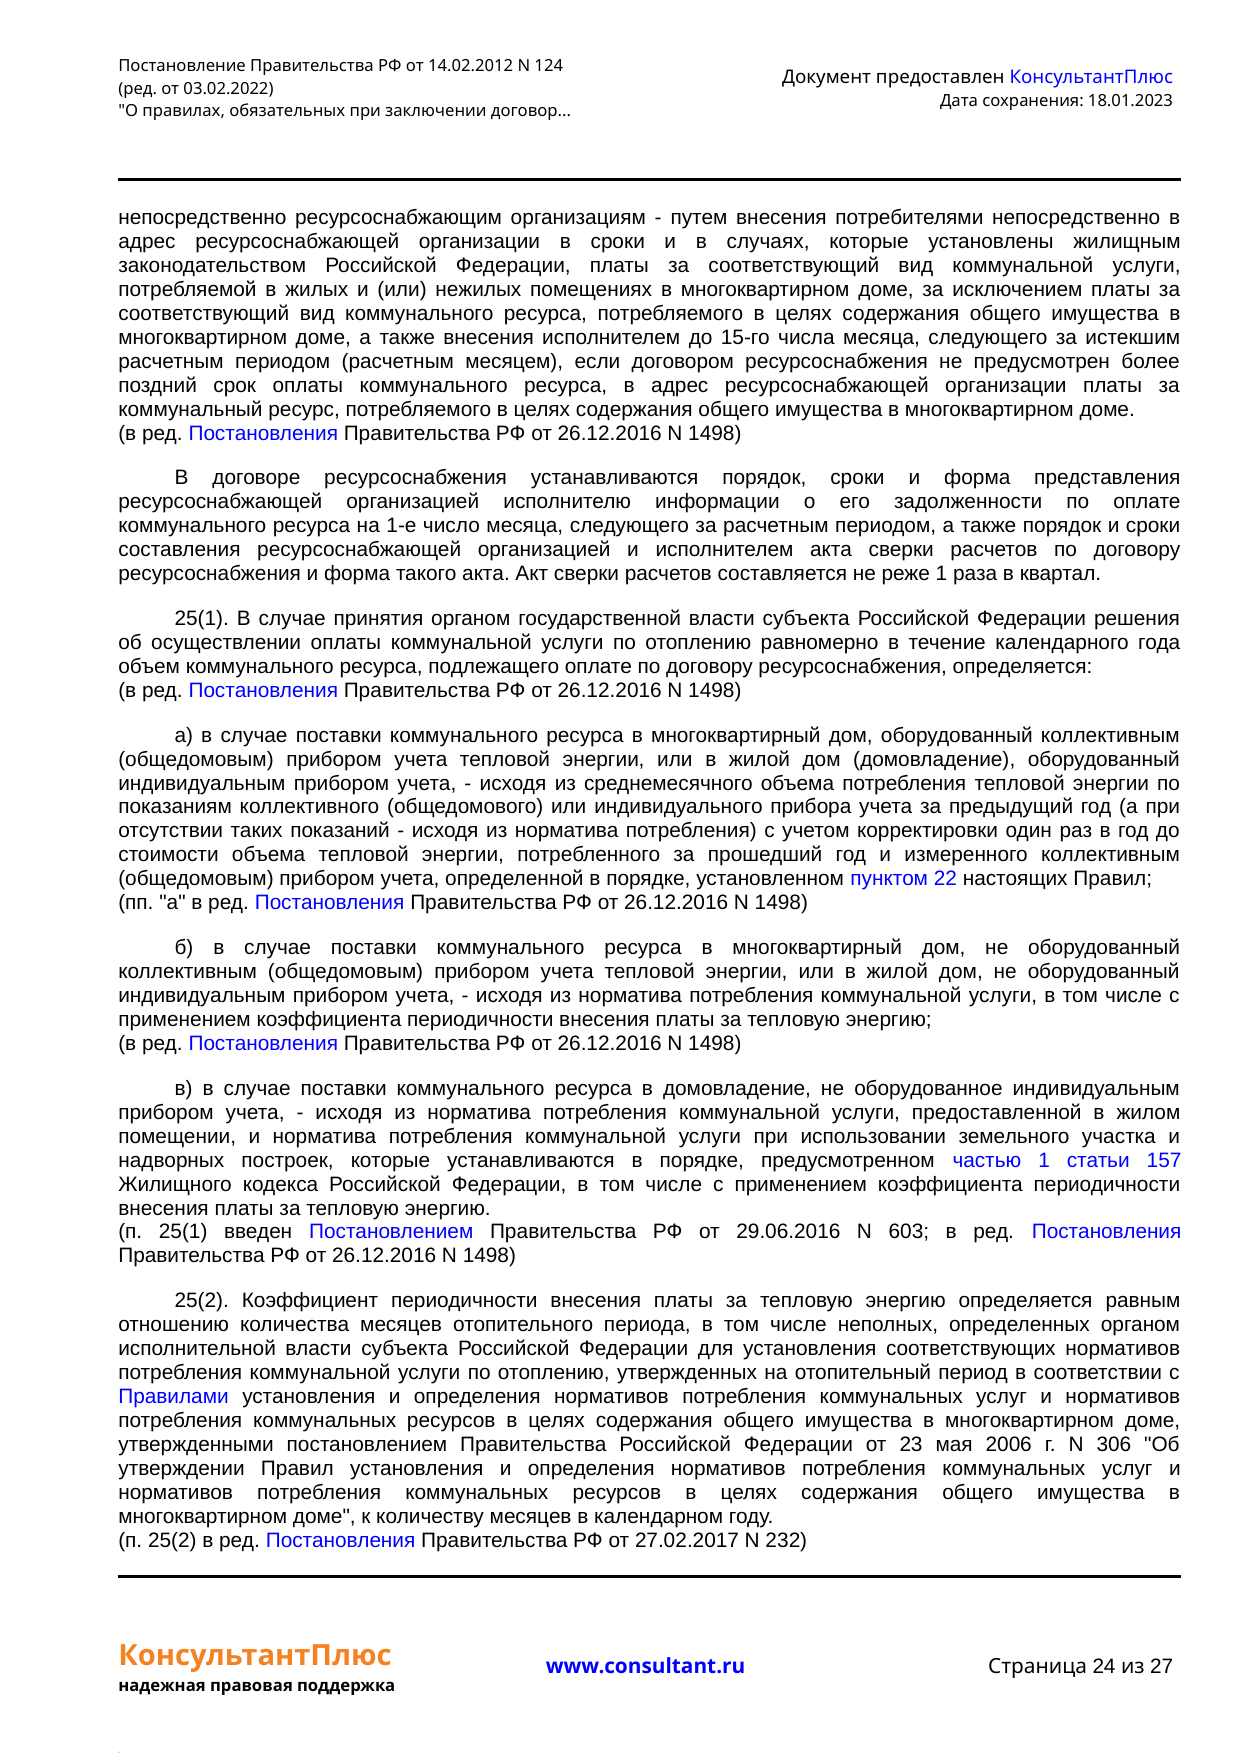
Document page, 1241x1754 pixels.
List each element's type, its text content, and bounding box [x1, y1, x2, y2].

text а) в случае поставки коммунального ресурса в многоквартирный дом, оборудованный коллективным (общедомовым) прибором учета тепловой энергии, или в жилой дом (домовладение), оборудованный индивидуальным прибором учета, - исходя из среднемесячного объема потребления тепловой энергии по показаниям коллективного (общедомового) или индивидуального прибора учета за предыдущий год (а при отсутствии таких показаний - исходя из норматива потребления) с учетом корректировки один раз в год до стоимости объема тепловой энергии, потребленного за прошедший год и измеренного коллективным (общедомовым) прибором учета, определенной в порядке, установленном пунктом 22 настоящих Правил; [118, 722, 1181, 890]
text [118, 205, 1181, 420]
text (п. 25(1) введен Постановлением Правительства РФ от 29.06.2016 N 603; в ред. Постановления Правительства РФ от 26.12.2016 N 1498) [118, 1219, 1181, 1267]
text (п. 25(2) в ред. Постановления Правительства РФ от 27.02.2017 N 232) [118, 1528, 1181, 1552]
text в) в случае поставки коммунального ресурса в домовладение, не оборудованное индивидуальным прибором учета, - исходя из норматива потребления коммунальной услуги, предоставленной в жилом помещении, и норматива потребления коммунальной услуги при использовании земельного участка и надворных построек, которые устанавливаются в порядке, предусмотренном частью 1 статьи 157 Жилищного кодекса Российской Федерации, в том числе с применением коэффициента периодичности внесения платы за тепловую энергию. [118, 1076, 1181, 1219]
text В договоре ресурсоснабжения устанавливаются порядок, сроки и форма представления ресурсоснабжающей организацией исполнителю информации о его задолженности по оплате коммунального ресурса на 1-е число месяца, следующего за расчетным периодом, а также порядок и сроки составления ресурсоснабжающей организацией и исполнителем акта сверки расчетов по договору ресурсоснабжения и форма такого акта. Акт сверки расчетов составляется не реже 1 раза в квартал. [118, 465, 1181, 585]
text (в ред. Постановления Правительства РФ от 26.12.2016 N 1498) [118, 678, 1181, 702]
text 25(1). В случае принятия органом государственной власти субъекта Российской Федерации решения об осуществлении оплаты коммунальной услуги по отоплению равномерно в течение календарного года объем коммунального ресурса, подлежащего оплате по договору ресурсоснабжения, определяется: [118, 606, 1181, 678]
text б) в случае поставки коммунального ресурса в многоквартирный дом, не оборудованный коллективным (общедомовым) прибором учета тепловой энергии, или в жилой дом, не оборудованный индивидуальным прибором учета, - исходя из норматива потребления коммунальной услуги, в том числе с применением коэффициента периодичности внесения платы за тепловую энергию; [118, 935, 1181, 1031]
text (пп. "а" в ред. Постановления Правительства РФ от 26.12.2016 N 1498) [118, 890, 1181, 914]
text 25(2). Коэффициент периодичности внесения платы за тепловую энергию определяется равным отношению количества месяцев отопительного периода, в том числе неполных, определенных органом исполнительной власти субъекта Российской Федерации для установления соответствующих нормативов потребления коммунальной услуги по отоплению, утвержденных на отопительный период в соответствии с Правилами установления и определения нормативов потребления коммунальных услуг и нормативов потребления коммунальных ресурсов в целях содержания общего имущества в многоквартирном доме, утвержденными постановлением Правительства Российской Федерации от 23 мая 2006 г. N 306 "Об утверждении Правил установления и определения нормативов потребления коммунальных услуг и нормативов потребления коммунальных ресурсов в целях содержания общего имущества в многоквартирном доме", к количеству месяцев в календарном году. [118, 1288, 1181, 1528]
text (в ред. Постановления Правительства РФ от 26.12.2016 N 1498) [118, 420, 1181, 444]
text (в ред. Постановления Правительства РФ от 26.12.2016 N 1498) [118, 1031, 1181, 1055]
